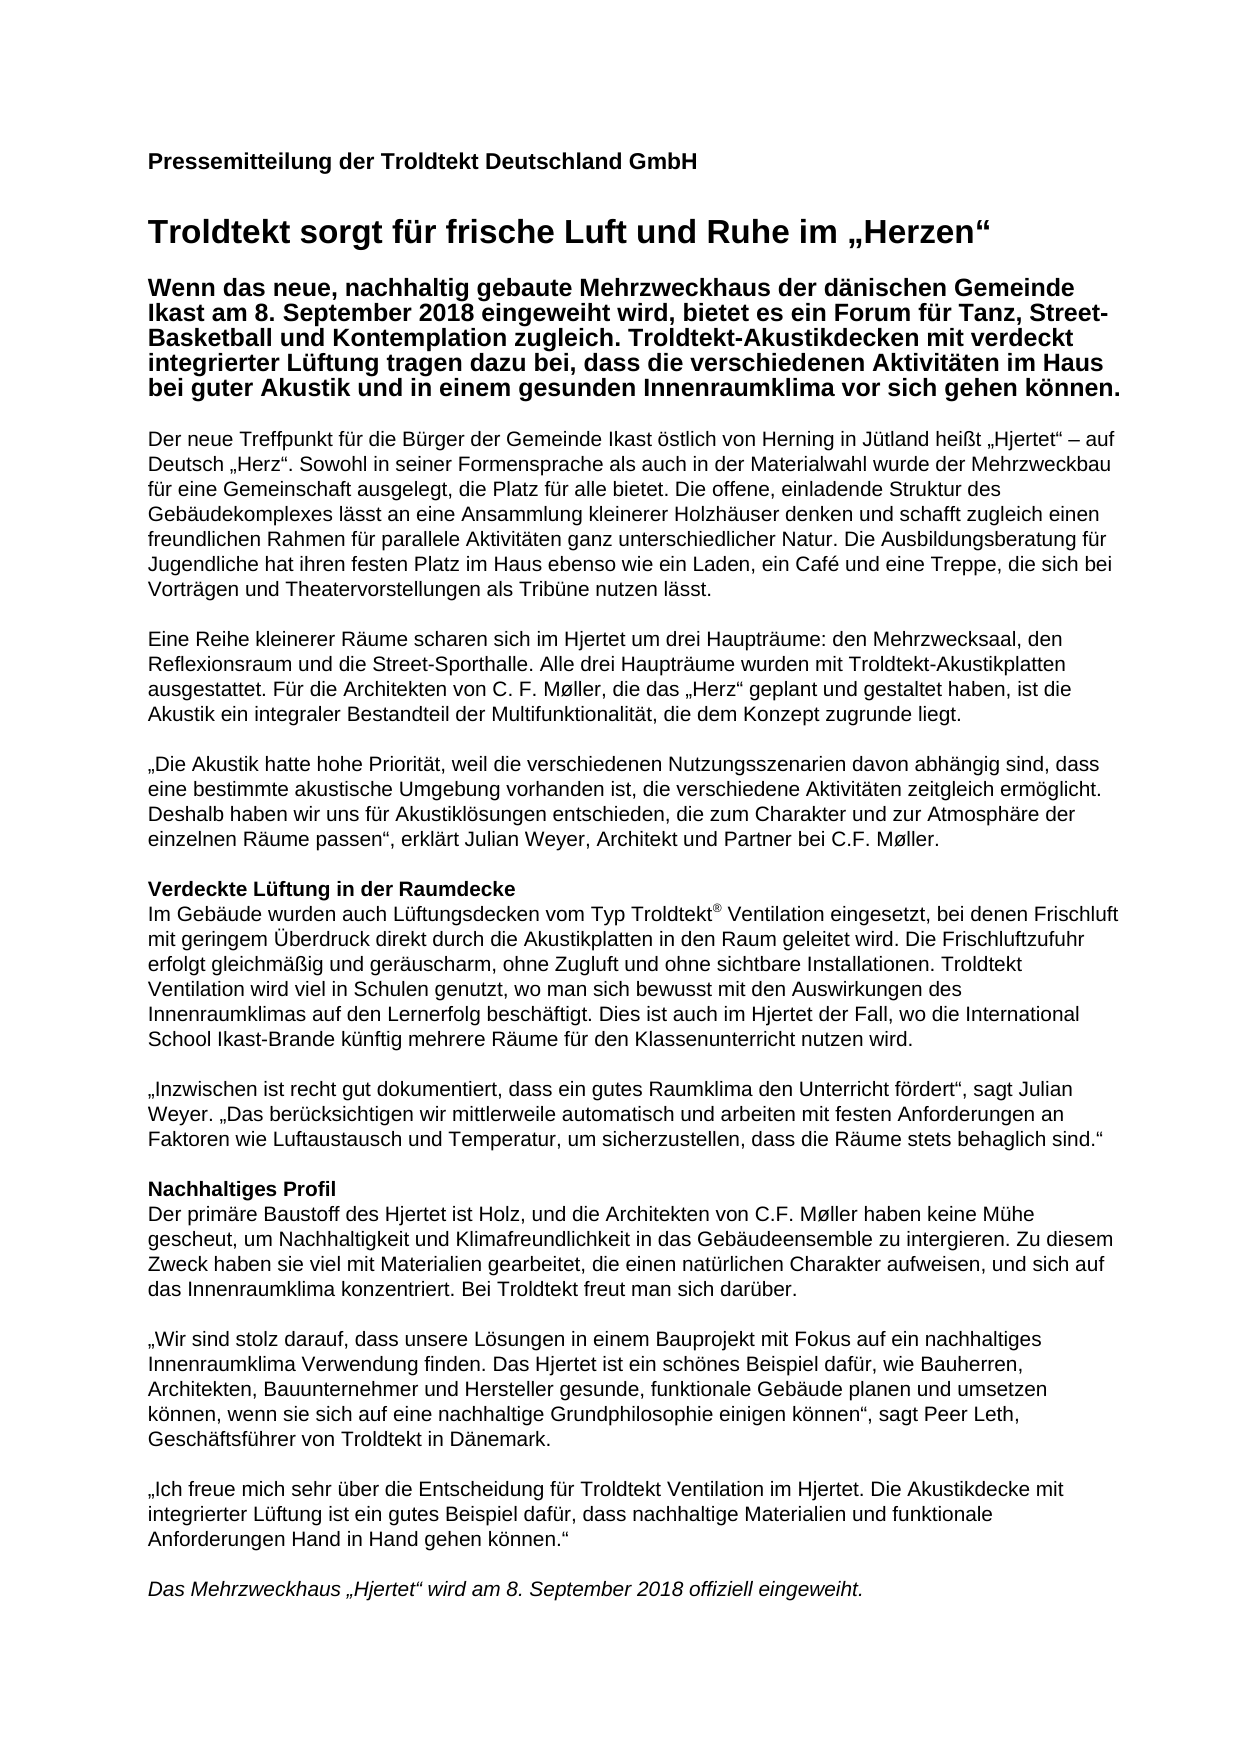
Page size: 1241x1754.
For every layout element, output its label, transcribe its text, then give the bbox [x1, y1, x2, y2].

text „Wir sind stolz darauf, dass unsere Lösungen in einem Bauprojekt mit Fokus auf ein nachhaltiges Innenraumklima Verwendung finden. Das Hjertet ist ein schönes Beispiel dafür, wie Bauherren, Architekten, Bauunternehmer und Hersteller gesunde, funktionale Gebäude planen und umsetzen können, wenn sie sich auf eine nachhaltige Grundphilosophie einigen können“, sagt Peer Leth, Geschäftsführer von Troldtekt in Dänemark. [148, 1326, 1122, 1451]
text Im Gebäude wurden auch Lüftungsdecken vom Typ Troldtekt® Ventilation eingesetzt, bei denen Frischluft mit geringem Überdruck direkt durch die Akustikplatten in den Raum geleitet wird. Die Frischluftzufuhr erfolgt gleichmäßig und geräuscharm, ohne Zugluft und ohne sichtbare Installationen. Troldtekt Ventilation wird viel in Schulen genutzt, wo man sich bewusst mit den Auswirkungen des Innenraumklimas auf den Lernerfolg beschäftigt. Dies ist auch im Hjertet der Fall, wo die International School Ikast-Brande künftig mehrere Räume für den Klassenunterricht nutzen wird. [148, 901, 1122, 1051]
text Der primäre Baustoff des Hjertet ist Holz, und die Architekten von C.F. Møller haben keine Mühe gescheut, um Nachhaltigkeit und Klimafreundlichkeit in das Gebäudeensemble zu intergieren. Zu diesem Zweck haben sie viel mit Materialien gearbeitet, die einen natürlichen Charakter aufweisen, und sich auf das Innenraumklima konzentriert. Bei Troldtekt freut man sich darüber. [148, 1201, 1122, 1301]
text Verdeckte Lüftung in der Raumdecke [148, 876, 1122, 901]
text „Ich freue mich sehr über die Entscheidung für Troldtekt Ventilation im Hjertet. Die Akustikdecke mit integrierter Lüftung ist ein gutes Beispiel dafür, dass nachhaltige Materialien und funktionale Anforderungen Hand in Hand gehen können.“ [148, 1476, 1122, 1551]
text Nachhaltiges Profil [148, 1176, 1122, 1201]
text Eine Reihe kleinerer Räume scharen sich im Hjertet um drei Haupträume: den Mehrzwecksaal, den Reflexionsraum und die Street-Sporthalle. Alle drei Haupträume wurden mit Troldtekt-Akustikplatten ausgestattet. Für die Architekten von C. F. Møller, die das „Herz“ geplant und gestaltet haben, ist die Akustik ein integraler Bestandteil der Multifunktionalität, die dem Konzept zugrunde liegt. [148, 626, 1122, 726]
text Pressemitteilung der Troldtekt Deutschland GmbH [148, 148, 1122, 174]
text Das Mehrzweckhaus „Hjertet“ wird am 8. September 2018 offiziell eingeweiht. [148, 1576, 1122, 1601]
text Der neue Treffpunkt für die Bürger der Gemeinde Ikast östlich von Herning in Jütland heißt „Hjertet“ – auf Deutsch „Herz“. Sowohl in seiner Formensprache als auch in der Materialwahl wurde der Mehrzweckbau für eine Gemeinschaft ausgelegt, die Platz für alle bietet. Die offene, einladende Struktur des Gebäudekomplexes lässt an eine Ansammlung kleinerer Holzhäuser denken und schafft zugleich einen freundlichen Rahmen für parallele Aktivitäten ganz unterschiedlicher Natur. Die Ausbildungsberatung für Jugendliche hat ihren festen Platz im Haus ebenso wie ein Laden, ein Café und eine Treppe, die sich bei Vorträgen und Theatervorstellungen als Tribüne nutzen lässt. [148, 426, 1122, 601]
text „Inzwischen ist recht gut dokumentiert, dass ein gutes Raumklima den Unterricht fördert“, sagt Julian Weyer. „Das berücksichtigen wir mittlerweile automatisch und arbeiten mit festen Anforderungen an Faktoren wie Luftaustausch und Temperatur, um sicherzustellen, dass die Räume stets behaglich sind.“ [148, 1076, 1122, 1151]
text „Die Akustik hatte hohe Priorität, weil die verschiedenen Nutzungsszenarien davon abhängig sind, dass eine bestimmte akustische Umgebung vorhanden ist, die verschiedene Aktivitäten zeitgleich ermöglicht. Deshalb haben wir uns für Akustiklösungen entschieden, die zum Charakter und zur Atmosphäre der einzelnen Räume passen“, erklärt Julian Weyer, Architekt und Partner bei C.F. Møller. [148, 751, 1122, 851]
text Wenn das neue, nachhaltig gebaute Mehrzweckhaus der dänischen Gemeinde Ikast am 8. September 2018 eingeweiht wird, bietet es ein Forum für Tanz, Street-Basketball und Kontemplation zugleich. Troldtekt-Akustikdecken mit verdeckt integrierter Lüftung tragen dazu bei, dass die verschiedenen Aktivitäten im Haus bei guter Akustik und in einem gesunden Innenraumklima vor sich gehen können. [148, 276, 1122, 401]
text Troldtekt sorgt für frische Luft und Ruhe im „Herzen“ [148, 212, 1122, 251]
